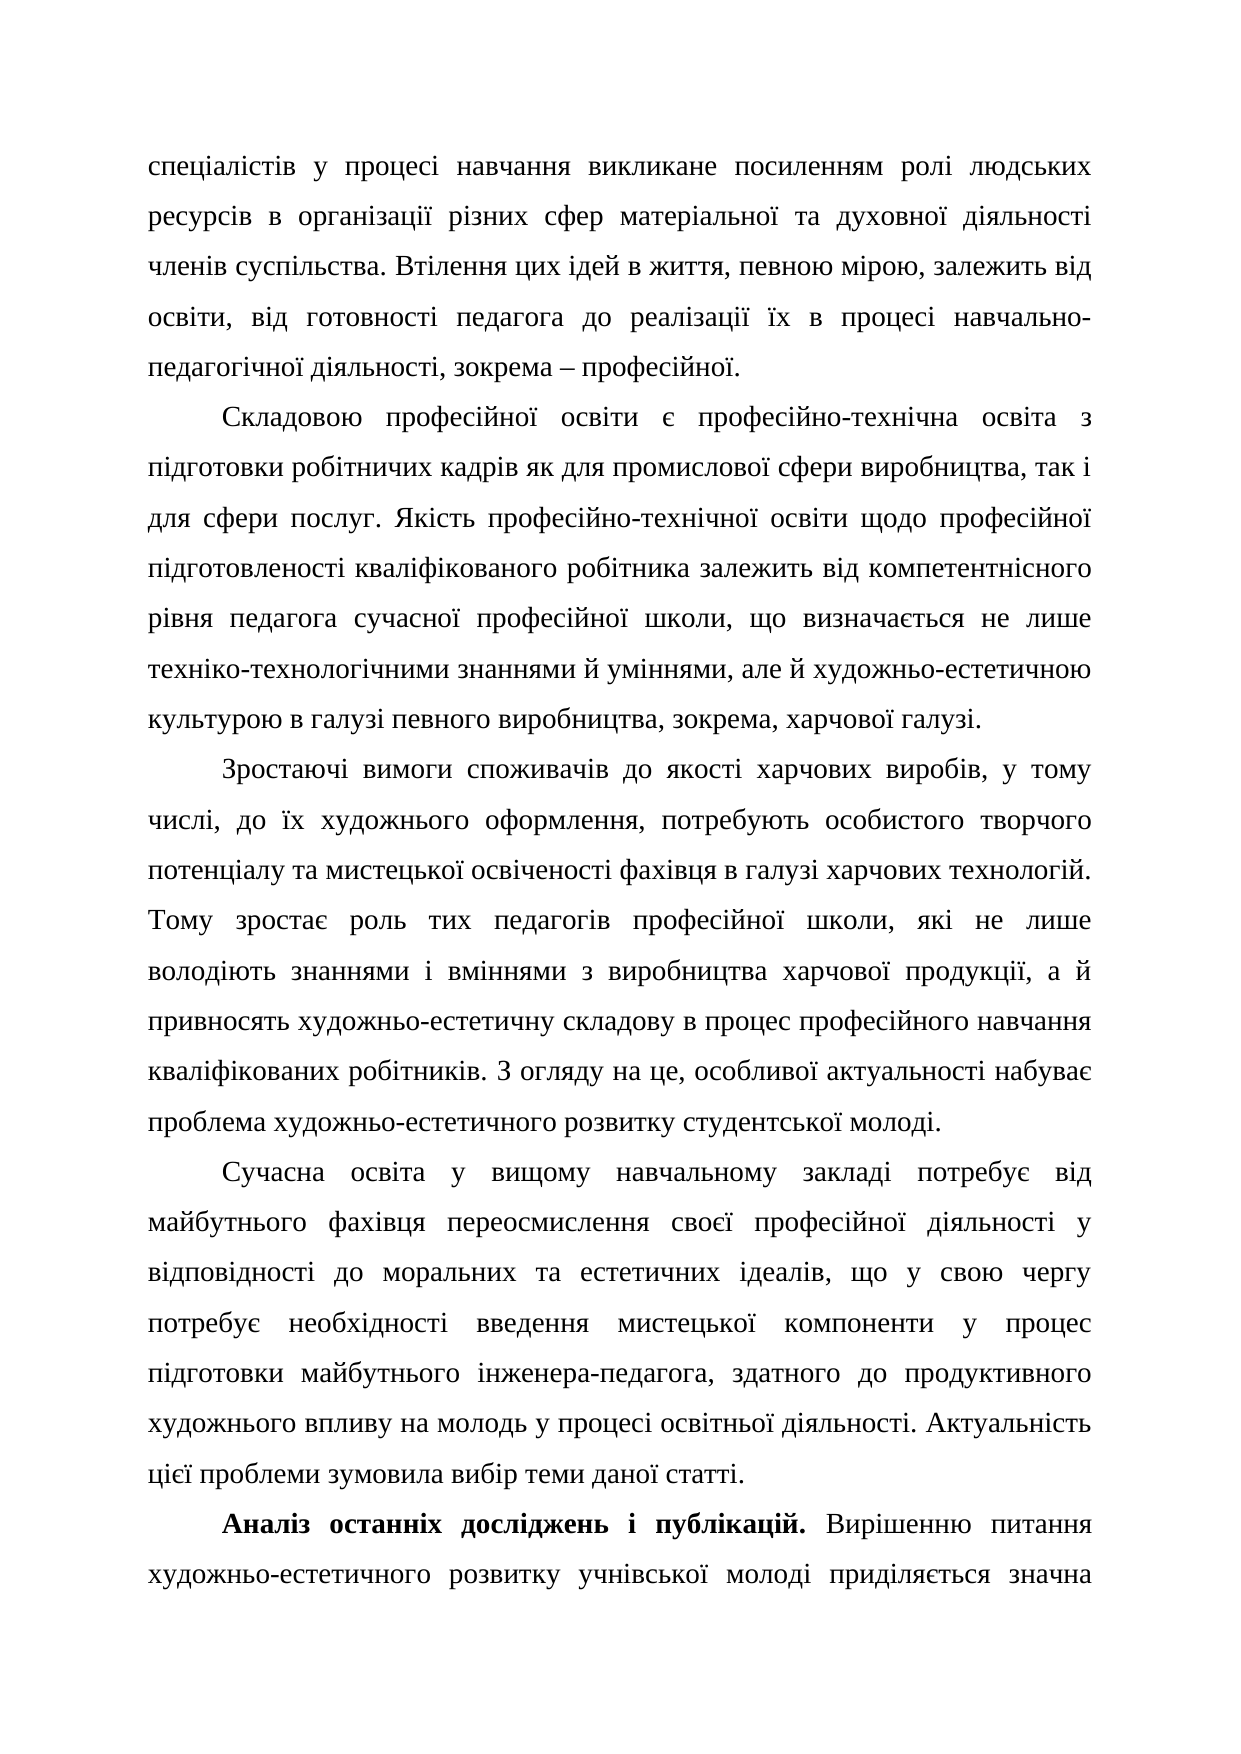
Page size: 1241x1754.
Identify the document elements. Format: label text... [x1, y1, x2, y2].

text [148, 1506, 1092, 1590]
text Складовою професійної освіти є професійно-технічна освіта з підготовки робітничих кадрів як для промислової сфери виробництва, так і для сфери послуг. Якість професійно-технічної освіти щодо професійної підготовленості кваліфікованого робітника залежить від компетентнісного рівня педагога сучасної професійної школи, що визначається не лише техніко-технологічними знаннями й уміннями, але й художньо-естетичною культурою в галузі певного виробництва, зокрема, харчової галузі. [148, 399, 1092, 735]
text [148, 148, 1092, 382]
text Сучасна освіта у вищому навчальному закладі потребує від майбутнього фахівця переосмислення своєї професійної діяльності у відповідності до моральних та естетичних ідеалів, що у свою чергу потребує необхідності введення мистецької компоненти у процес підготовки майбутнього інженера-педагога, здатного до продуктивного художнього впливу на молодь у процесі освітньої діяльності. Актуальність цієї проблеми зумовила вибір теми даної статті. [148, 1154, 1092, 1489]
text Зростаючі вимоги споживачів до якості харчових виробів, у тому числі, до їх художнього оформлення, потребують особистого творчого потенціалу та мистецької освіченості фахівця в галузі харчових технологій. Тому зростає роль тих педагогів професійної школи, які не лише володіють знаннями і вміннями з виробництва харчової продукції, а й привносять художньо-естетичну складову в процес професійного навчання кваліфікованих робітників. З огляду на це, особливої актуальності набуває проблема художньо-естетичного розвитку студентської молоді. [148, 751, 1092, 1137]
